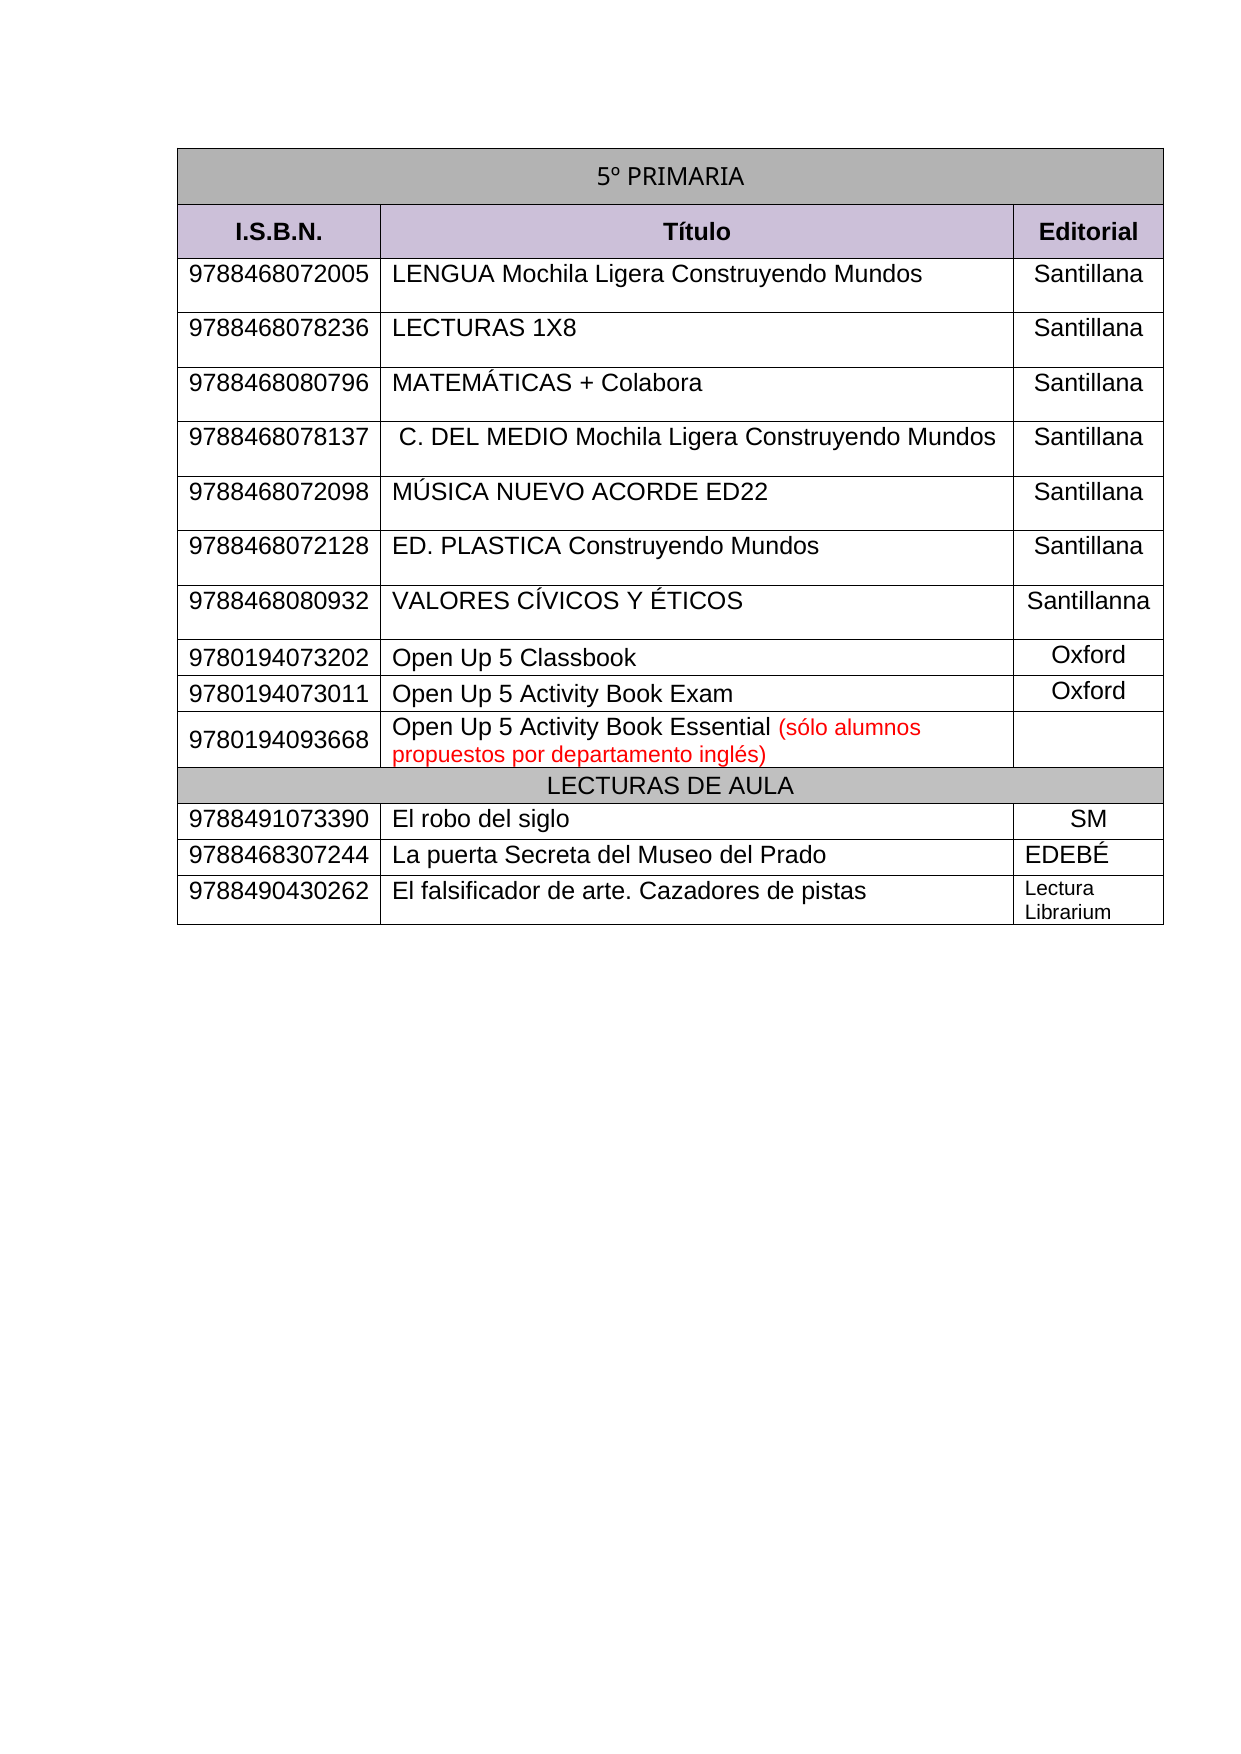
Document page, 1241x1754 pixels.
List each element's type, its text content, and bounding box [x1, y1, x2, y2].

table_cell 9780194073011 [178, 676, 380, 711]
table_cell LENGUA Mochila Ligera Construyendo Mundos [381, 259, 1013, 312]
table_cell Open Up 5 Classbook [381, 640, 1013, 675]
table_cell VALORES CÍVICOS Y ÉTICOS [381, 586, 1013, 639]
table_cell 9788468072005 [178, 259, 380, 312]
table_cell La puerta Secreta del Museo del Prado [381, 840, 1013, 875]
table_cell 9788468078137 [178, 422, 380, 476]
table_cell Editorial [1014, 205, 1163, 258]
table_cell 9788491073390 [178, 804, 380, 839]
table_cell Santillana [1014, 477, 1163, 530]
table_cell Open Up 5 Activity Book Essential (sólo alumnos propuestos por departamento inglés) [381, 712, 1013, 767]
table_cell Santillana [1014, 368, 1163, 421]
table_cell LECTURAS DE AULA [178, 768, 1163, 803]
table_cell EDEBÉ [1014, 840, 1163, 875]
table_cell Lectura Librarium [1014, 876, 1163, 924]
table_header 5º PRIMARIA [178, 149, 1163, 204]
table_cell Título [381, 205, 1013, 258]
table_cell Santillana [1014, 259, 1163, 312]
table_cell [1014, 712, 1163, 767]
table_cell ED. PLASTICA Construyendo Mundos [381, 531, 1013, 584]
table_cell Oxford [1014, 640, 1163, 675]
table_cell 9788468078236 [178, 313, 380, 367]
table_cell El robo del siglo [381, 804, 1013, 839]
table_cell 9788468080796 [178, 368, 380, 421]
table_cell El falsificador de arte. Cazadores de pistas [381, 876, 1013, 924]
table_cell C. DEL MEDIO Mochila Ligera Construyendo Mundos [381, 422, 1013, 476]
table_cell 9780194073202 [178, 640, 380, 675]
table_cell MÚSICA NUEVO ACORDE ED22 [381, 477, 1013, 530]
table_cell LECTURAS 1X8 [381, 313, 1013, 367]
table_cell 9788490430262 [178, 876, 380, 924]
table_cell 9788468307244 [178, 840, 380, 875]
table_cell 9788468072098 [178, 477, 380, 530]
table_cell Santillanna [1014, 586, 1163, 639]
table_cell Santillana [1014, 313, 1163, 367]
table_cell 9780194093668 [178, 712, 380, 767]
table_cell Oxford [1014, 676, 1163, 711]
table_cell 9788468080932 [178, 586, 380, 639]
table_cell SM [1014, 804, 1163, 839]
table_cell MATEMÁTICAS + Colabora [381, 368, 1013, 421]
table_cell Santillana [1014, 422, 1163, 476]
table_cell 9788468072128 [178, 531, 380, 584]
table_cell Open Up 5 Activity Book Exam [381, 676, 1013, 711]
table_cell I.S.B.N. [178, 205, 380, 258]
table_cell Santillana [1014, 531, 1163, 584]
